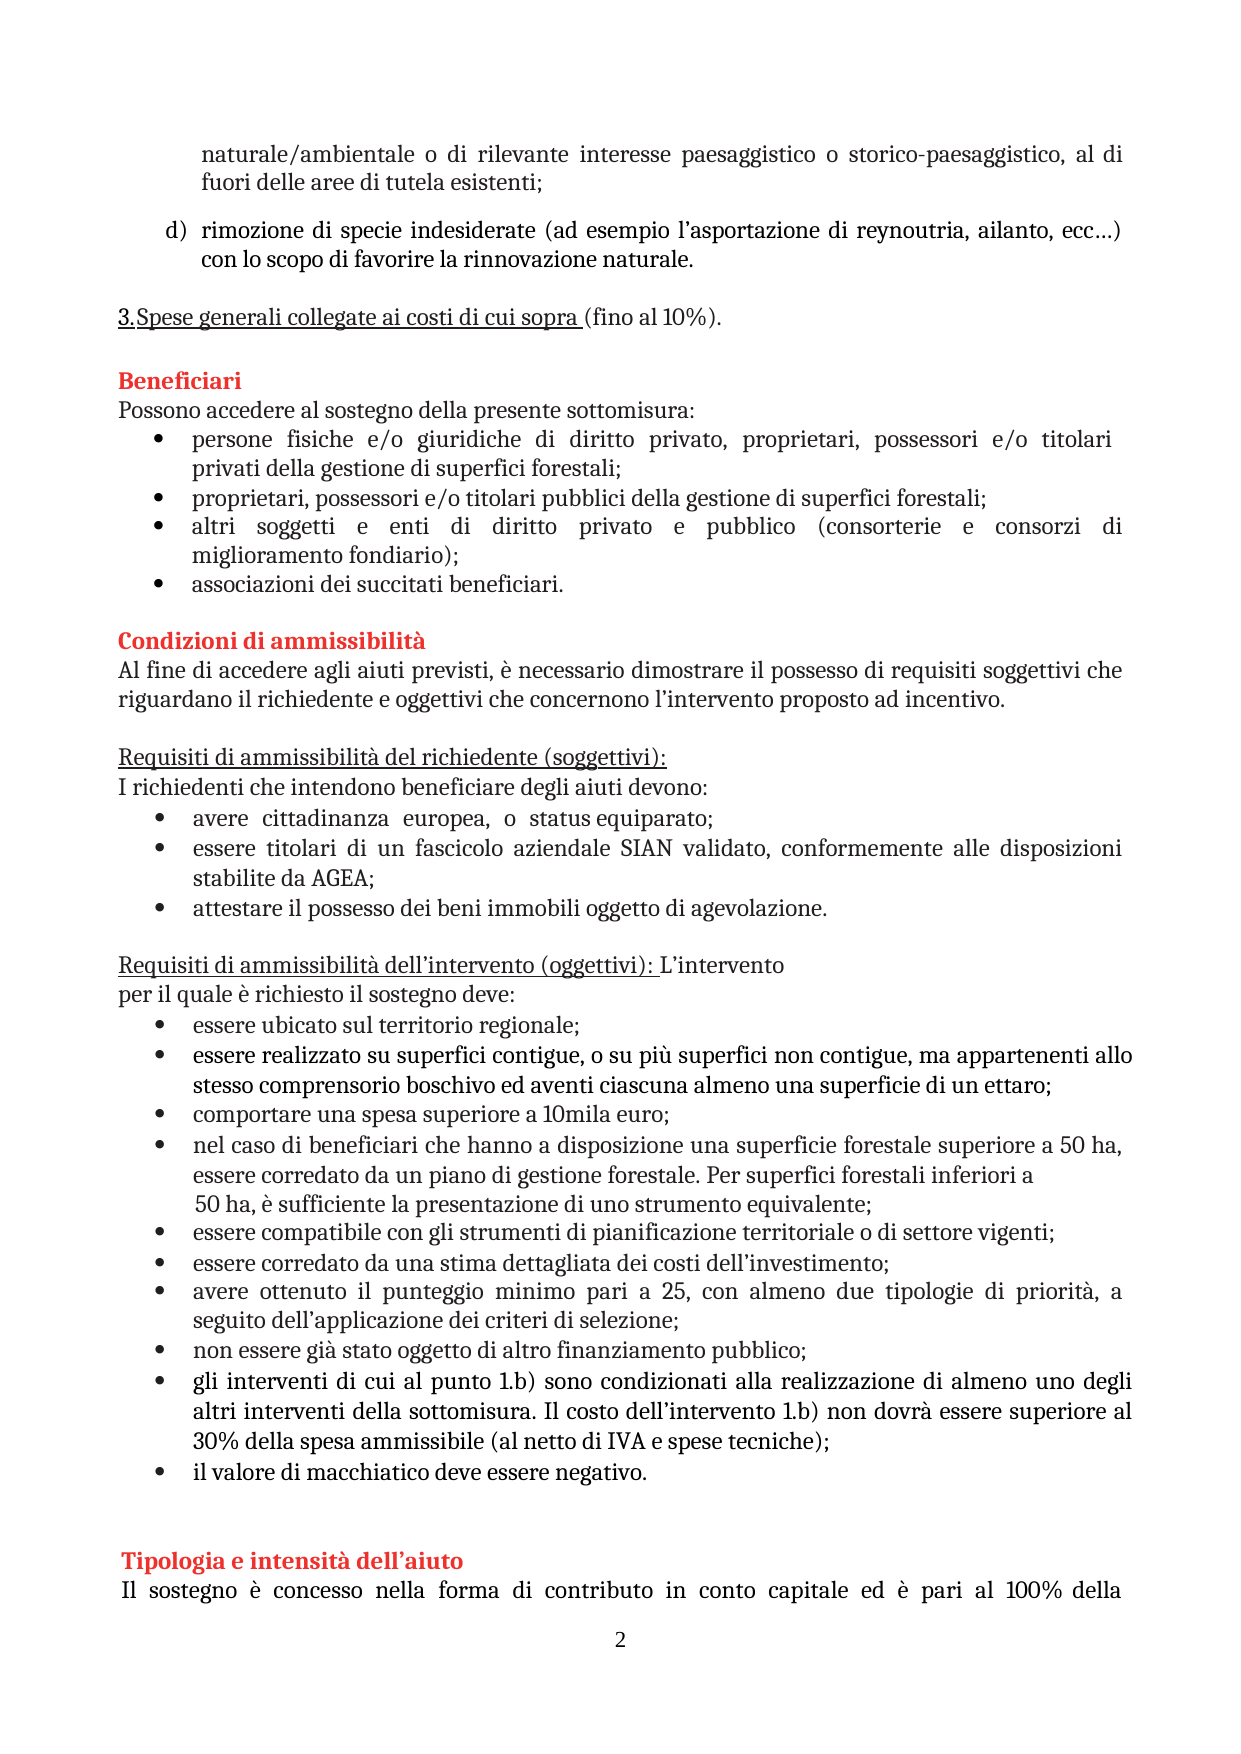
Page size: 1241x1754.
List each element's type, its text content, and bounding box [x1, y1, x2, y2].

list persone fisiche e/o giuridiche di diritto privato, proprietari, possessori e/o titolari privati della gestione di superfici forestali; [154, 425, 1112, 482]
list gli interventi di cui al punto 1.b) sono condizionati alla realizzazione di almeno uno degli altri interventi della sottomisura. Il costo dell’intervento 1.b) non dovrà essere superiore al 30% della spesa ammissibile (al netto di IVA e spese tecniche); [155, 1365, 1134, 1456]
list attestare il possesso dei beni immobili oggetto di agevolazione. [155, 892, 1134, 922]
list essere ubicato sul territorio regionale; [155, 1009, 1134, 1039]
list il valore di macchiatico deve essere negativo. [155, 1456, 1134, 1486]
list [165, 139, 1123, 197]
text Requisiti di ammissibilità del richiedente (soggettivi): [118, 743, 1134, 772]
text Requisiti di ammissibilità dell’intervento (oggettivi): L’intervento per il quale è richiesto il sostegno deve: [118, 951, 789, 1009]
list comportare una spesa superiore a 10mila euro; [155, 1100, 1134, 1129]
text Al fine di accedere agli aiuti previsti, è necessario dimostrare il possesso di requisiti soggettivi che riguardano il richiedente e oggettivi che concernono l’intervento proposto ad incentivo. [118, 656, 1123, 714]
list altri soggetti e enti di diritto privato e pubblico (consorterie e consorzi di miglioramento fondiario); [154, 512, 1122, 570]
list Spese generali collegate ai costi di cui sopra (fino al 10%). [118, 303, 1134, 331]
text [121, 1576, 1123, 1604]
subtitle Tipologia e intensità dell’aiuto [121, 1547, 1134, 1576]
subtitle Condizioni di ammissibilità [118, 627, 1134, 656]
list essere titolari di un fascicolo aziendale SIAN validato, conformemente alle disposizioni stabilite da AGEA; [155, 833, 1123, 892]
subtitle Beneficiari [118, 367, 1134, 396]
list essere compatibile con gli strumenti di pianificazione territoriale o di settore vigenti; [155, 1218, 1134, 1247]
text 50 ha, è sufficiente la presentazione di uno strumento equivalente; [195, 1189, 987, 1218]
list essere realizzato su superfici contigue, o su più superfici non contigue, ma appartenenti allo stesso comprensorio boschivo ed aventi ciascuna almeno una superficie di un ettaro; [155, 1039, 1134, 1100]
list proprietari, possessori e/o titolari pubblici della gestione di superfici forestali; [154, 482, 1134, 512]
list nel caso di beneficiari che hanno a disposizione una superficie forestale superiore a 50 ha, essere corredato da un piano di gestione forestale. Per superfici forestali inferiori a [155, 1130, 1123, 1189]
list avere cittadinanza europea, o status equiparato; [155, 802, 1123, 832]
text Possono accedere al sostegno della presente sottomisura: [118, 396, 1134, 425]
list rimozione di specie indesiderate (ad esempio l’asportazione di reynoutria, ailanto, ecc…) con lo scopo di favorire la rinnovazione naturale. [165, 216, 1123, 274]
list avere ottenuto il punteggio minimo pari a 25, con almeno due tipologie di priorità, a seguito dell’applicazione dei criteri di selezione; [155, 1277, 1123, 1335]
list non essere già stato oggetto di altro finanziamento pubblico; [155, 1335, 1134, 1365]
list essere corredato da una stima dettagliata dei costi dell’investimento; [155, 1247, 1134, 1277]
text I richiedenti che intendono beneficiare degli aiuti devono: [118, 772, 1134, 801]
list associazioni dei succitati beneficiari. [154, 570, 1134, 598]
